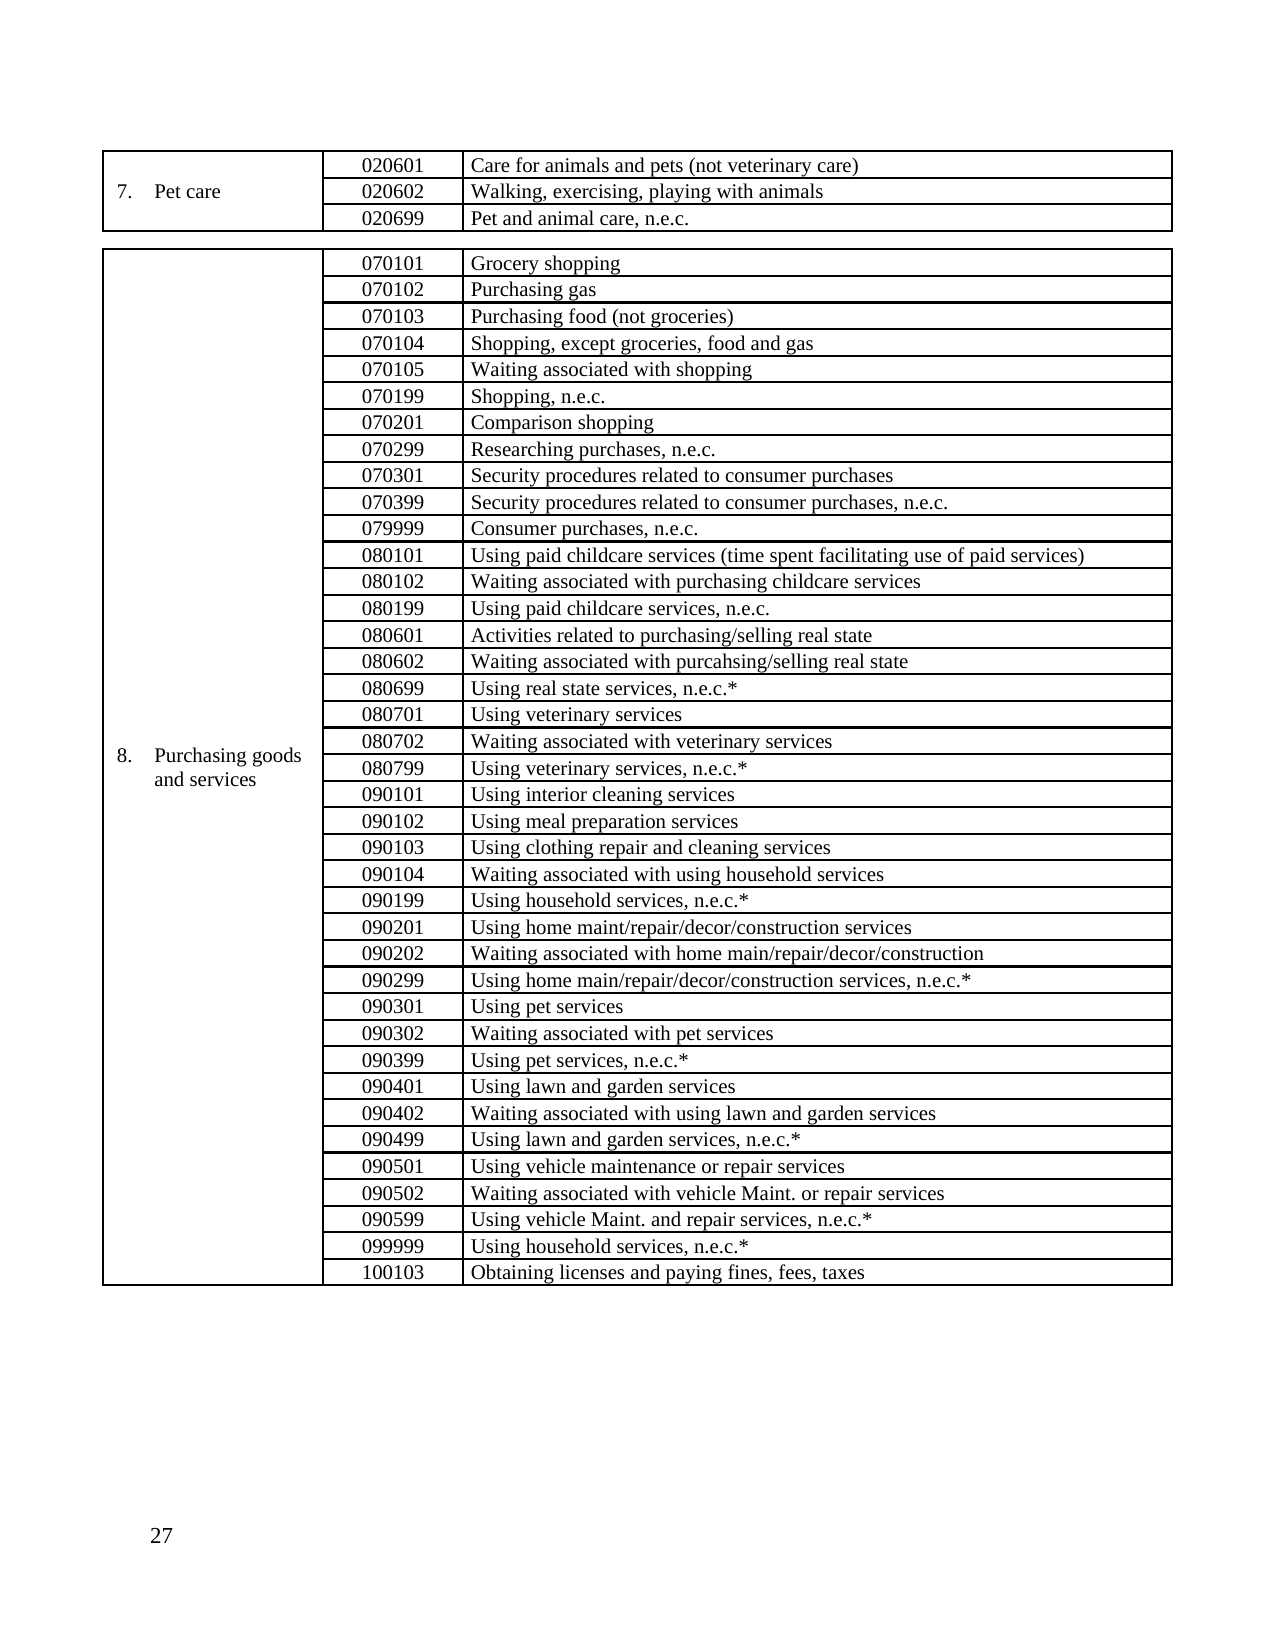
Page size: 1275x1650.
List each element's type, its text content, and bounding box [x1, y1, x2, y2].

table_cell Waiting associated with using lawn and garden services [464, 1100, 1171, 1125]
table_cell 080199 [324, 596, 462, 620]
table_cell 090402 [324, 1100, 462, 1125]
table_cell 080102 [324, 569, 462, 593]
table_cell Consumer purchases, n.e.c. [464, 516, 1171, 540]
table_cell Using real state services, n.e.c.* [464, 675, 1171, 700]
table_cell 090401 [324, 1074, 462, 1098]
table_cell 020602 [324, 179, 462, 203]
table_cell Researching purchases, n.e.c. [464, 436, 1171, 461]
table_cell Waiting associated with purcahsing/selling real state [464, 649, 1171, 673]
table_cell 090599 [324, 1207, 462, 1231]
table_cell Using interior cleaning services [464, 782, 1171, 806]
table_cell 070199 [324, 383, 462, 408]
table_cell Using veterinary services [464, 702, 1171, 726]
table_cell Security procedures related to consumer purchases, n.e.c. [464, 489, 1171, 514]
table_cell 090301 [324, 994, 462, 1018]
table_cell 070399 [324, 489, 462, 514]
table_cell Waiting associated with using household services [464, 861, 1171, 886]
table_cell Using home maint/repair/decor/construction services [464, 914, 1171, 939]
table_cell 080799 [324, 755, 462, 779]
table_cell 090103 [324, 835, 462, 859]
table_header Purchasing goods and services [104, 250, 322, 1284]
table_cell Waiting associated with pet services [464, 1021, 1171, 1045]
table_cell 090101 [324, 782, 462, 806]
table_cell 080699 [324, 675, 462, 700]
table_cell Waiting associated with shopping [464, 357, 1171, 381]
table_cell Using lawn and garden services [464, 1074, 1171, 1098]
table_cell Using vehicle Maint. and repair services, n.e.c.* [464, 1207, 1171, 1231]
table_cell 070105 [324, 357, 462, 381]
table_cell 090199 [324, 888, 462, 912]
table_cell Security procedures related to consumer purchases [464, 463, 1171, 487]
table_cell Using pet services [464, 994, 1171, 1018]
table_cell 090201 [324, 914, 462, 939]
table_cell 080702 [324, 729, 462, 753]
table_cell Purchasing gas [464, 277, 1171, 301]
table_cell 070104 [324, 330, 462, 354]
table_header 020601 [324, 152, 462, 177]
table_cell 090102 [324, 808, 462, 833]
table_cell 100103 [324, 1260, 462, 1284]
table_cell 070299 [324, 436, 462, 461]
table_cell Using veterinary services, n.e.c.* [464, 755, 1171, 779]
table_cell Obtaining licenses and paying fines, fees, taxes [464, 1260, 1171, 1284]
table_cell Using meal preparation services [464, 808, 1171, 833]
table_header Care for animals and pets (not veterinary care) [464, 152, 1171, 177]
table_cell Using paid childcare services, n.e.c. [464, 596, 1171, 620]
table_cell Pet and animal care, n.e.c. [464, 205, 1171, 230]
table_cell Activities related to purchasing/selling real state [464, 622, 1171, 647]
table_cell 080602 [324, 649, 462, 673]
table_cell 090502 [324, 1180, 462, 1204]
table_cell 080601 [324, 622, 462, 647]
table_cell Using home main/repair/decor/construction services, n.e.c.* [464, 968, 1171, 992]
table_cell 099999 [324, 1233, 462, 1258]
table_header Grocery shopping [464, 250, 1171, 275]
table_cell Walking, exercising, playing with animals [464, 179, 1171, 203]
table_cell Waiting associated with vehicle Maint. or repair services [464, 1180, 1171, 1204]
table_cell Comparison shopping [464, 410, 1171, 434]
table_cell 090299 [324, 968, 462, 992]
table_cell 020699 [324, 205, 462, 230]
table_cell 090501 [324, 1154, 462, 1178]
table_cell Waiting associated with veterinary services [464, 729, 1171, 753]
table_cell 090499 [324, 1127, 462, 1151]
table_cell Purchasing food (not groceries) [464, 304, 1171, 328]
table_cell 080101 [324, 543, 462, 567]
table_cell Using vehicle maintenance or repair services [464, 1154, 1171, 1178]
table_cell 070102 [324, 277, 462, 301]
table_cell 080701 [324, 702, 462, 726]
table_cell 090399 [324, 1047, 462, 1072]
table_cell 070301 [324, 463, 462, 487]
table_cell Waiting associated with home main/repair/decor/construction [464, 941, 1171, 965]
table_cell Using pet services, n.e.c.* [464, 1047, 1171, 1072]
table_cell Shopping, n.e.c. [464, 383, 1171, 408]
table_header 070101 [324, 250, 462, 275]
table_cell Shopping, except groceries, food and gas [464, 330, 1171, 354]
table_cell Waiting associated with purchasing childcare services [464, 569, 1171, 593]
table_cell Using lawn and garden services, n.e.c.* [464, 1127, 1171, 1151]
table_cell Using household services, n.e.c.* [464, 888, 1171, 912]
table_header Pet care [104, 152, 322, 230]
table_cell 090104 [324, 861, 462, 886]
table_cell 090302 [324, 1021, 462, 1045]
table_cell Using paid childcare services (time spent facilitating use of paid services) [464, 543, 1171, 567]
table_cell 090202 [324, 941, 462, 965]
table_cell Using household services, n.e.c.* [464, 1233, 1171, 1258]
table_cell 079999 [324, 516, 462, 540]
table_cell Using clothing repair and cleaning services [464, 835, 1171, 859]
table_cell 070201 [324, 410, 462, 434]
table_cell 070103 [324, 304, 462, 328]
